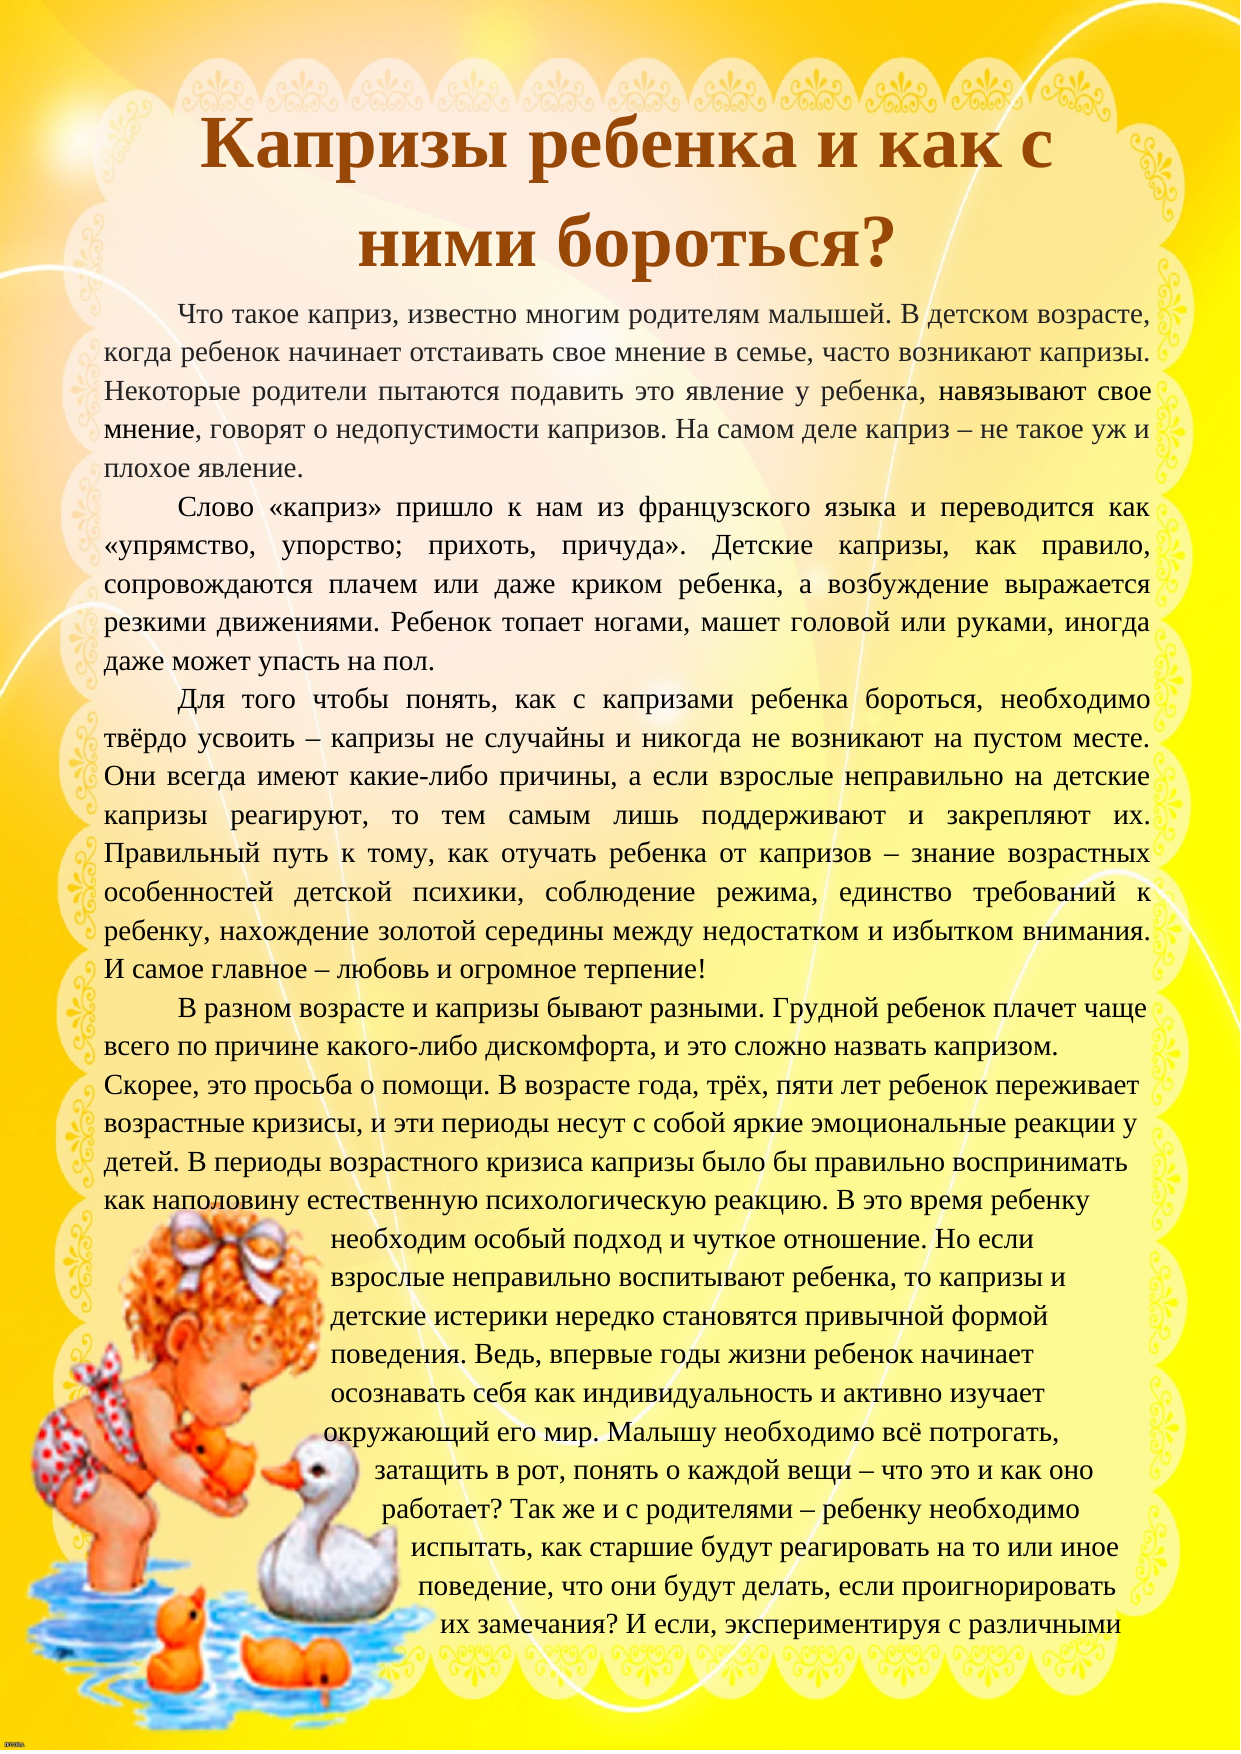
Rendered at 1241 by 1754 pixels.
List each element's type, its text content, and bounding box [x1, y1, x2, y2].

text Капризы ребенка и как с ними бороться? [103, 98, 1152, 283]
text детские истерики нередко становятся привычной формой [103, 1298, 1152, 1332]
text В разном возрасте и капризы бывают разными. Грудной ребенок плачет чаще всего по причине какого-либо дискомфорта, и это сложно назвать капризом. Скорее, это просьба о помощи. В возрасте года, трёх, пяти лет ребенок переживает возрастные кризисы, и эти периоды несут с собой яркие эмоциональные реакции у детей. В периоды возрастного кризиса капризы было бы правильно воспринимать как наполовину естественную психологическую реакцию. В это время ребенку [103, 990, 1152, 1216]
text необходим особый подход и чуткое отношение. Но если [103, 1221, 1152, 1254]
picture [0, 0, 1241, 1750]
text поведение, что они будут делать, если проигнорировать [103, 1568, 1152, 1601]
text Слово «каприз» пришло к нам из французского языка и переводится как «упрямство, упорство; прихоть, причуда». Детские капризы, как правило, сопровождаются плачем или даже криком ребенка, а возбуждение выражается резкими движениями. Ребенок топает ногами, машет головой или руками, иногда даже может упасть на пол. [103, 489, 1152, 676]
text Для того чтобы понять, как с капризами ребенка бороться, необходимо твёрдо усвоить – капризы не случайны и никогда не возникают на пустом месте. Они всегда имеют какие-либо причины, а если взрослые неправильно на детские капризы реагируют, то тем самым лишь поддерживают и закрепляют их. Правильный путь к тому, как отучать ребенка от капризов – знание возрастных особенностей детской психики, соблюдение режима, единство требований к ребенку, нахождение золотой середины между недостатком и избытком внимания. И самое главное – любовь и огромное терпение! [103, 681, 1152, 985]
text поведения. Ведь, впервые годы жизни ребенок начинает [103, 1337, 1152, 1370]
text затащить в рот, понять о каждой вещи – что это и как оно [103, 1452, 1152, 1486]
text взрослые неправильно воспитывают ребенка, то капризы и [103, 1259, 1152, 1293]
text осознавать себя как индивидуальность и активно изучает [103, 1375, 1152, 1409]
text испытать, как старшие будут реагировать на то или иное [103, 1529, 1152, 1563]
text работает? Так же и с родителями – ребенку необходимо [103, 1491, 1152, 1524]
text окружающий его мир. Малышу необходимо всё потрогать, [103, 1414, 1152, 1447]
text их замечания? И если, экспериментируя с различными [103, 1606, 1152, 1640]
text Что такое каприз, известно многим родителям малышей. В детском возрасте, когда ребенок начинает отстаивать свое мнение в семье, часто возникают капризы. Некоторые родители пытаются подавить это явление у ребенка, навязывают свое мнение, говорят о недопустимости капризов. На самом деле каприз – не такое уж и плохое явление. [103, 296, 1152, 484]
